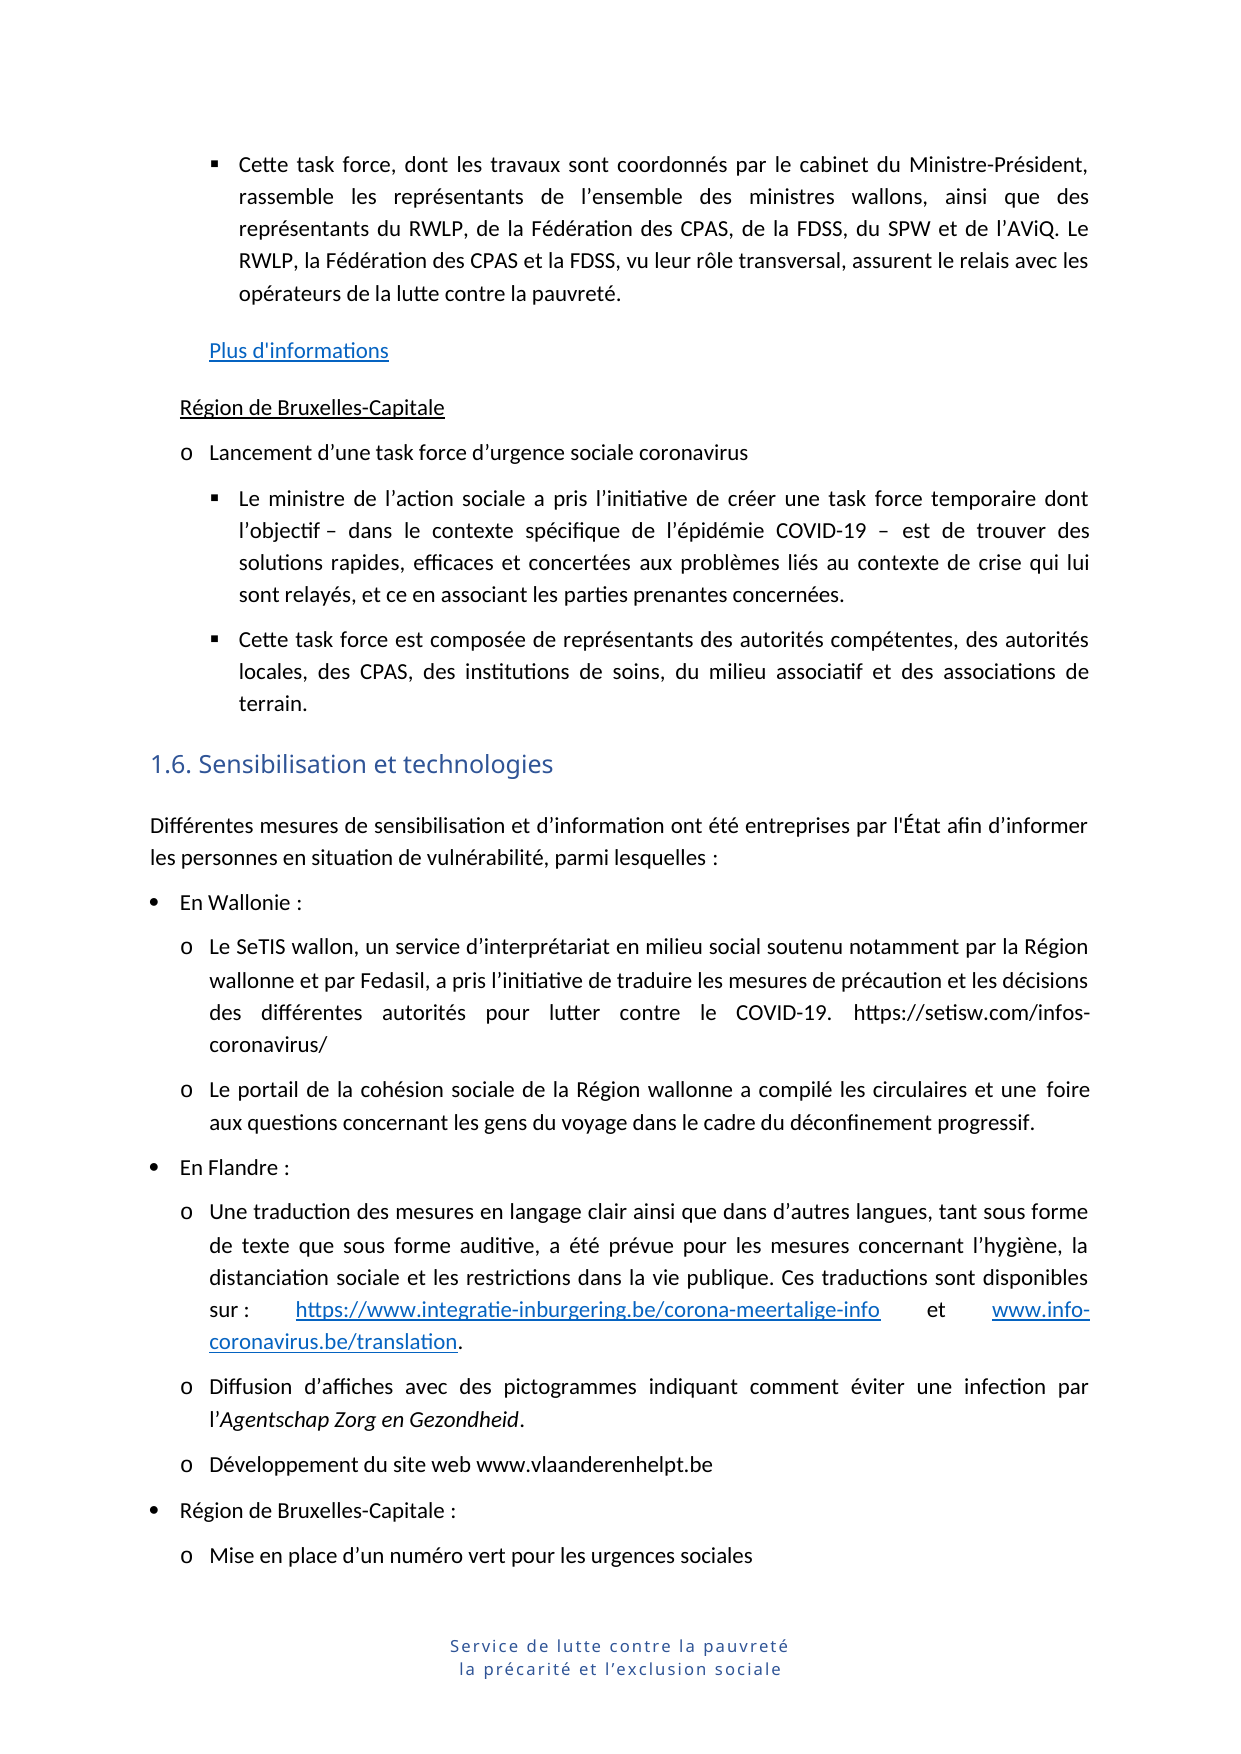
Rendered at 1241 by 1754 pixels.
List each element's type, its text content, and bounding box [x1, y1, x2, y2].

list Région de Bruxelles-Capitale : [150, 1496, 1090, 1524]
list Diffusion d’affiches avec des pictogrammes indiquant comment éviter une infection par l’Agentschap Zorg en Gezondheid. [179, 1372, 1090, 1433]
list Cette task force, dont les travaux sont coordonnés par le cabinet du Ministre-Président, rassemble les représentants de l’ensemble des ministres wallons, ainsi que des représentants du RWLP, de la Fédération des CPAS, de la FDSS, du SPW et de l’AViQ. Le RWLP, la Fédération des CPAS et la FDSS, vu leur rôle transversal, assurent le relais avec les opérateurs de la lutte contre la pauvreté. [209, 150, 1090, 307]
list Une traduction des mesures en langage clair ainsi que dans d’autres langues, tant sous forme de texte que sous forme auditive, a été prévue pour les mesures concernant l’hygiène, la distanciation sociale et les restrictions dans la vie publique. Ces traductions sont disponibles sur : https://www.integratie-inburgering.be/corona-meertalige-info et www.info-coronavirus.be/translation. [179, 1197, 1090, 1355]
list Cette task force est composée de représentants des autorités compétentes, des autorités locales, des CPAS, des institutions de soins, du milieu associatif et des associations de terrain. [209, 625, 1090, 717]
text Région de Bruxelles-Capitale [150, 393, 1090, 421]
list Le portail de la cohésion sociale de la Région wallonne a compilé les circulaires et une foire aux questions concernant les gens du voyage dans le cadre du déconfinement progressif. [179, 1075, 1090, 1136]
text Différentes mesures de sensibilisation et d’information ont été entreprises par l'État afin d’informer les personnes en situation de vulnérabilité, parmi lesquelles : [150, 811, 1090, 871]
list En Flandre : [150, 1153, 1090, 1181]
list Développement du site web www.vlaanderenhelpt.be [179, 1450, 1090, 1479]
list Le ministre de l’action sociale a pris l’initiative de créer une task force temporaire dont l’objectif – dans le contexte spécifique de l’épidémie COVID-19 – est de trouver des solutions rapides, efficaces et concertées aux problèmes liés au contexte de crise qui lui sont relayés, et ce en associant les parties prenantes concernées. [209, 484, 1090, 608]
list En Wallonie : [150, 888, 1090, 916]
list Le SeTIS wallon, un service d’interprétariat en milieu social soutenu notamment par la Région wallonne et par Fedasil, a pris l’initiative de traduire les mesures de précaution et les décisions des différentes autorités pour lutter contre le COVID-19. https://setisw.com/infos-coronavirus/ [179, 932, 1090, 1058]
list Lancement d’une task force d’urgence sociale coronavirus [179, 438, 1090, 467]
subtitle 1.6. Sensibilisation et technologies [150, 747, 1090, 781]
list Mise en place d’un numéro vert pour les urgences sociales [179, 1541, 1090, 1570]
text Plus d'informations [150, 336, 1090, 364]
